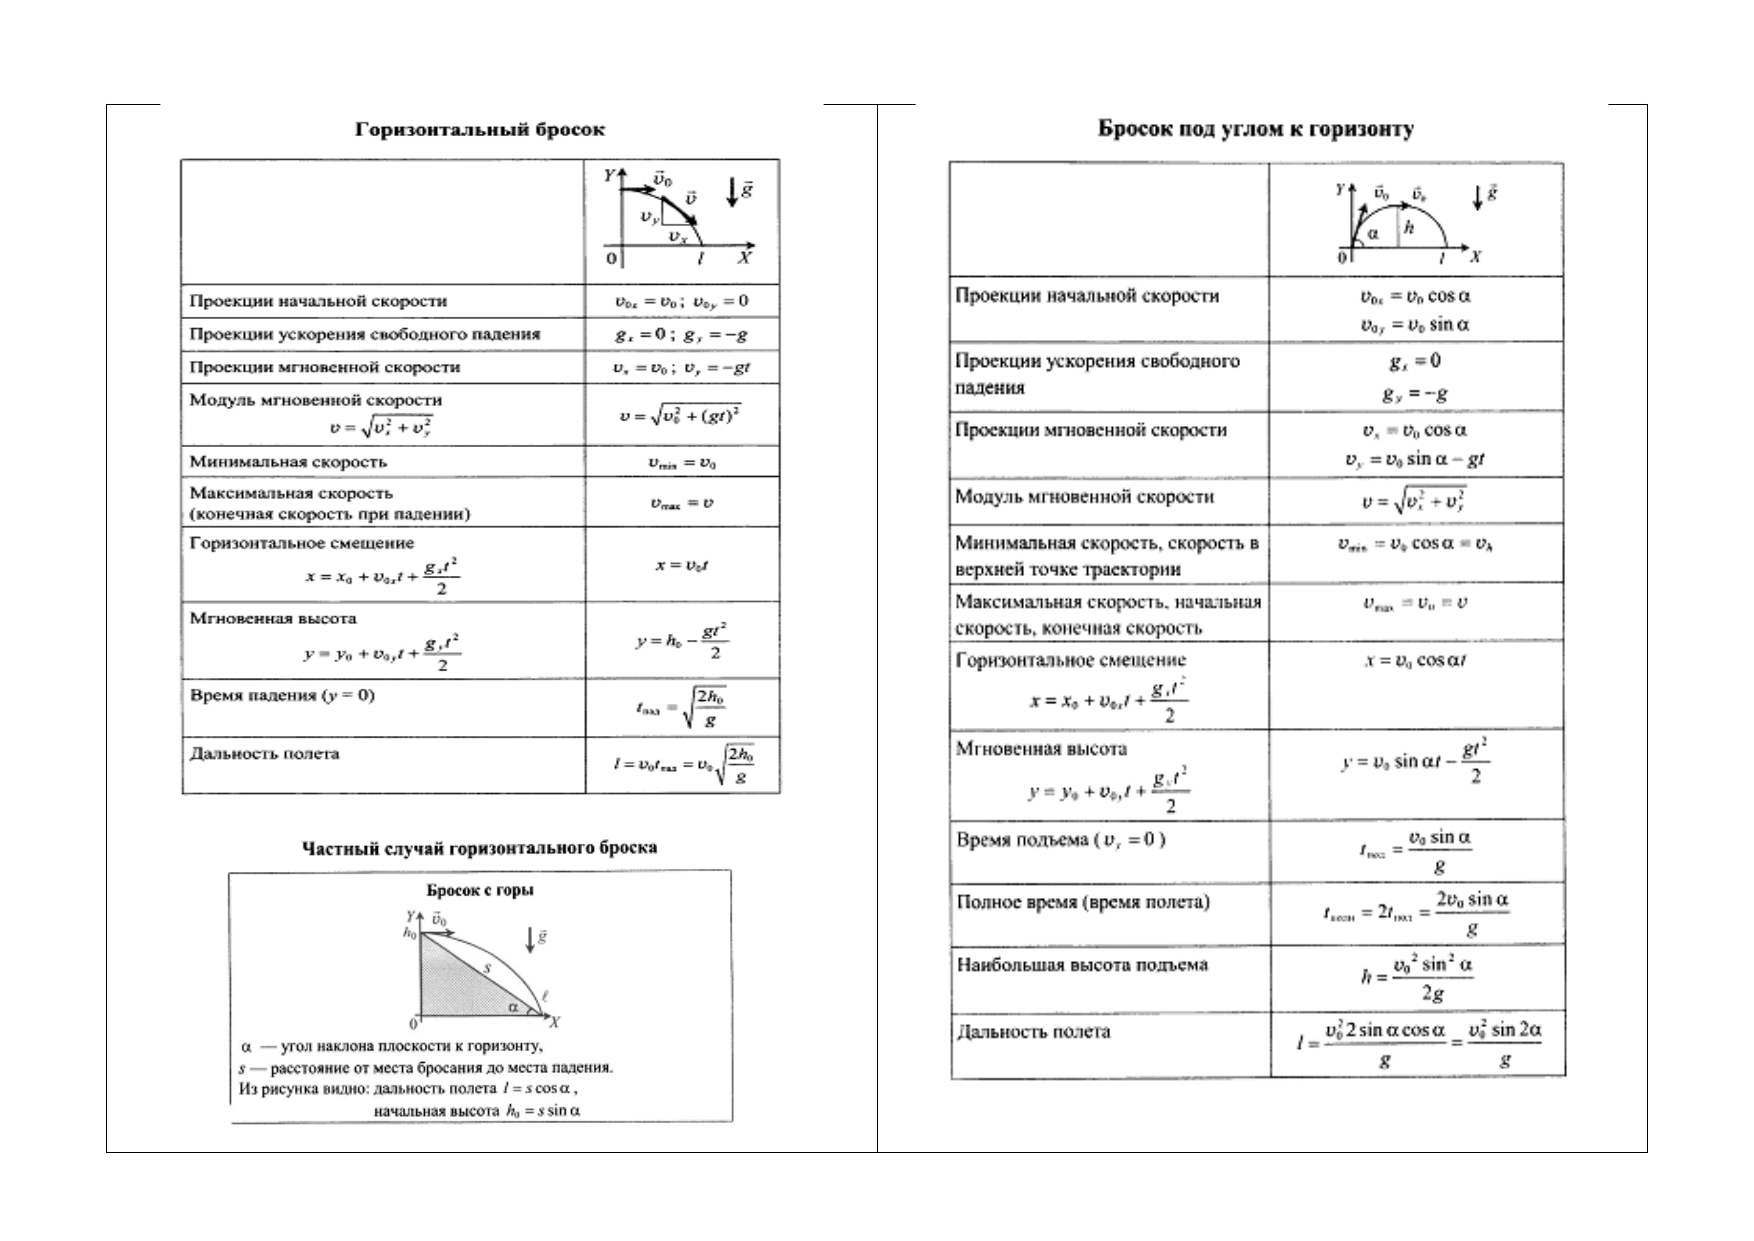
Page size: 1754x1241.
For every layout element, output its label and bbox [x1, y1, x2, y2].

table_cell [107, 105, 877, 1152]
table_cell [878, 105, 1647, 1152]
picture [915, 104, 1609, 1113]
picture [160, 104, 824, 1148]
